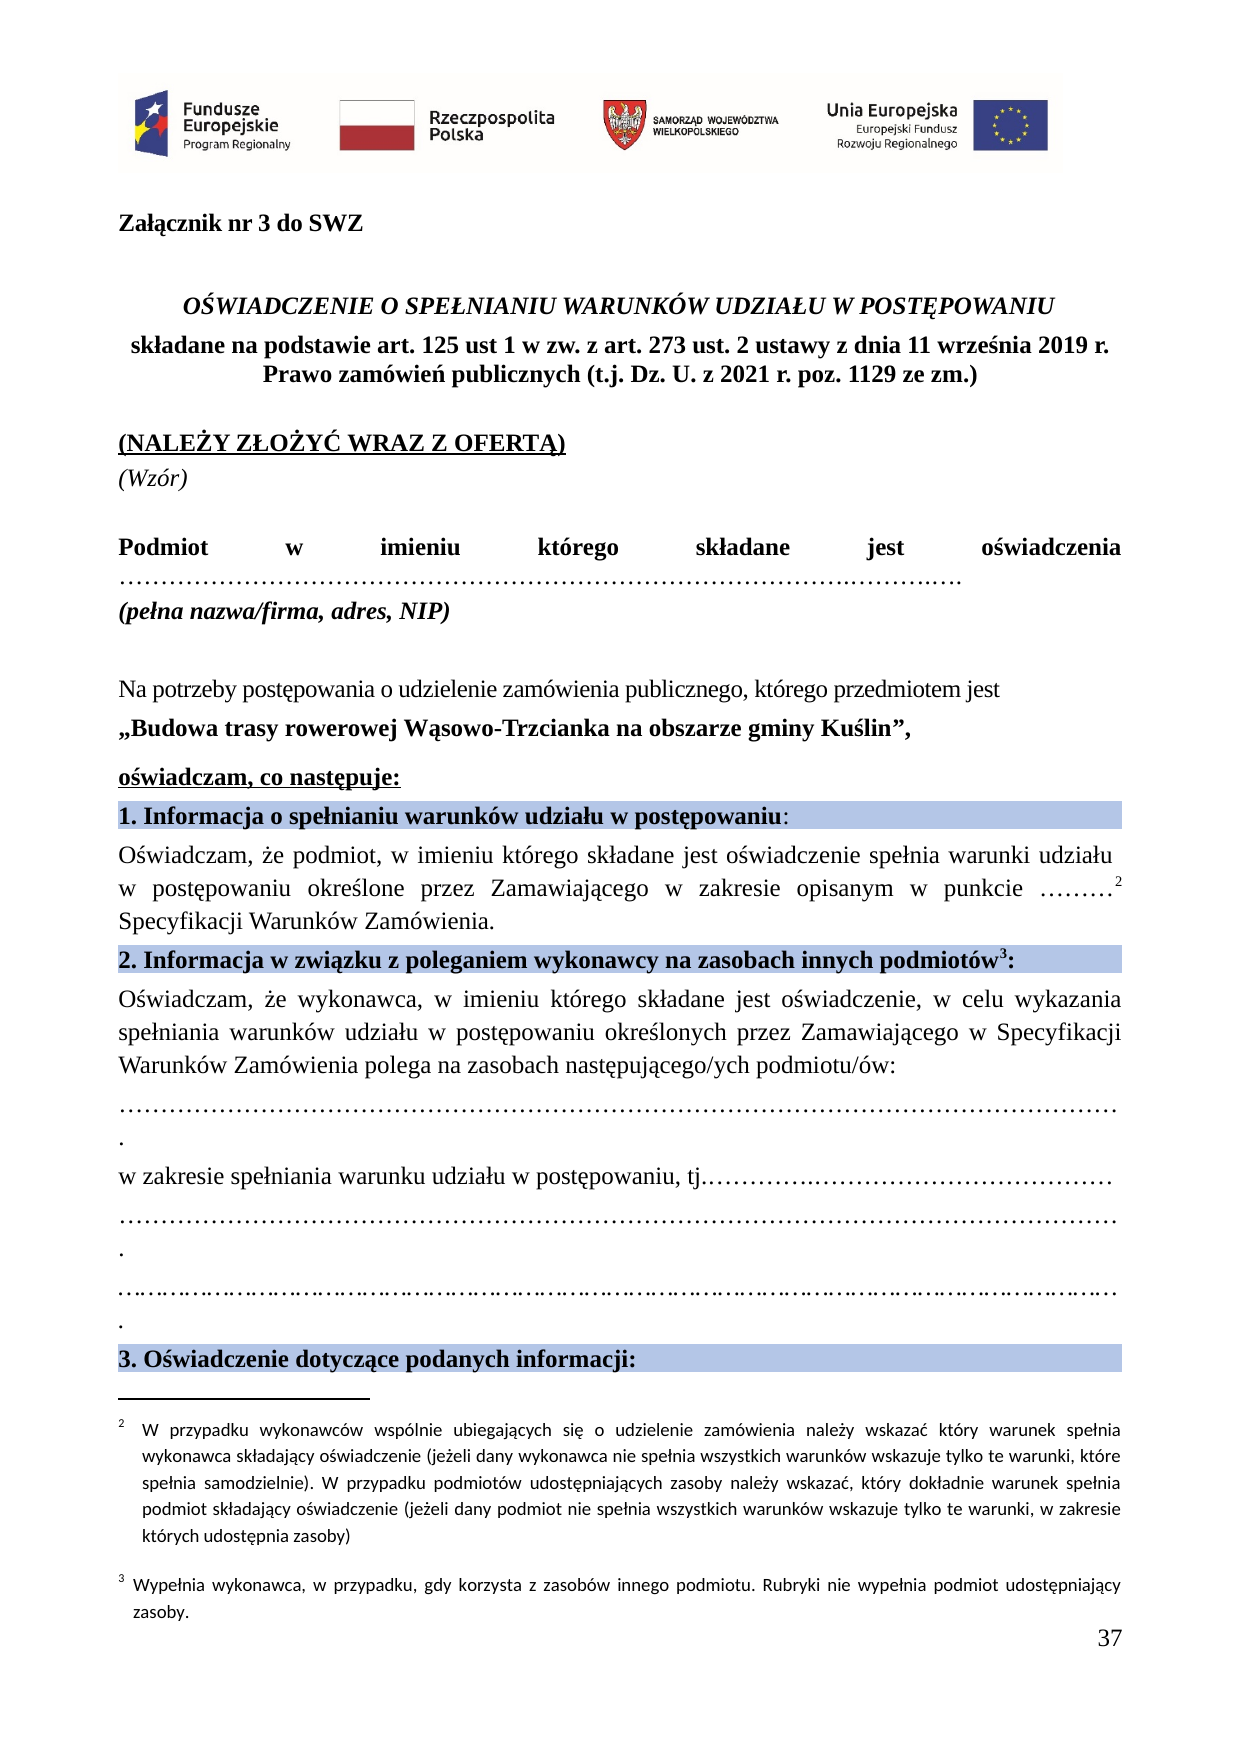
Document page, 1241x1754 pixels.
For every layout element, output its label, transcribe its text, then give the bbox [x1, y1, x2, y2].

text składane na podstawie art. 125 ust 1 w zw. z art. 273 ust. 2 ustawy z dnia 11 września 2019 r. Prawo zamówień publicznych (t.j. Dz. U. z 2021 r. poz. 1129 ze zm.) [118, 330, 1122, 388]
text 2. Informacja w związku z poleganiem wykonawcy na zasobach innych podmiotów: [118, 945, 1122, 973]
text OŚWIADCZENIE O SPEŁNIANIU WARUNKÓW UDZIAŁU W POSTĘPOWANIU [118, 291, 1122, 320]
text (NALEŻY ZŁOŻYĆ WRAZ Z OFERTĄ) [118, 428, 1122, 457]
text …………………………………………………………………………………………………………. [118, 1200, 1122, 1261]
picture [118, 73, 1064, 173]
text oświadczam, co następuje: [118, 762, 1122, 791]
text w zakresie spełniania warunku udziału w postępowaniu, tj.………….……………………………… [118, 1161, 1122, 1189]
text Oświadczam, że podmiot, w imieniu którego składane jest oświadczenie spełnia warunki udziału w postępowaniu określone przez Zamawiającego w zakresie opisanym w punkcie ……… Specyfikacji Warunków Zamówienia. [118, 840, 1122, 934]
text Załącznik nr 3 do SWZ [118, 208, 1122, 236]
text (Wzór) [118, 463, 1122, 492]
text 3. Oświadczenie dotyczące podanych informacji: [118, 1344, 1122, 1372]
text (pełna nazwa/firma, adres, NIP) [118, 596, 650, 625]
text 1. Informacja o spełnianiu warunków udziału w postępowaniu: [118, 801, 1122, 829]
text „Budowa trasy rowerowej Wąsowo-Trzcianka na obszarze gminy Kuślin”, [118, 713, 1122, 742]
text Na potrzeby postępowania o udzielenie zamówienia publicznego, którego przedmiotem jest [118, 674, 1122, 703]
text …………………………………………………………………………………………………………. [118, 1089, 1122, 1151]
text Oświadczam, że wykonawca, w imieniu którego składane jest oświadczenie, w celu wykazania spełniania warunków udziału w postępowaniu określonych przez Zamawiającego w Specyfikacji Warunków Zamówienia polega na zasobach następującego/ych podmiotu/ów: [118, 984, 1122, 1078]
text Podmiot w imieniu którego składane jest oświadczenia …………………………………………………………………………….……….…. [118, 532, 1122, 590]
text ………………………………………………………………………………………………………………………. [118, 1272, 1122, 1333]
